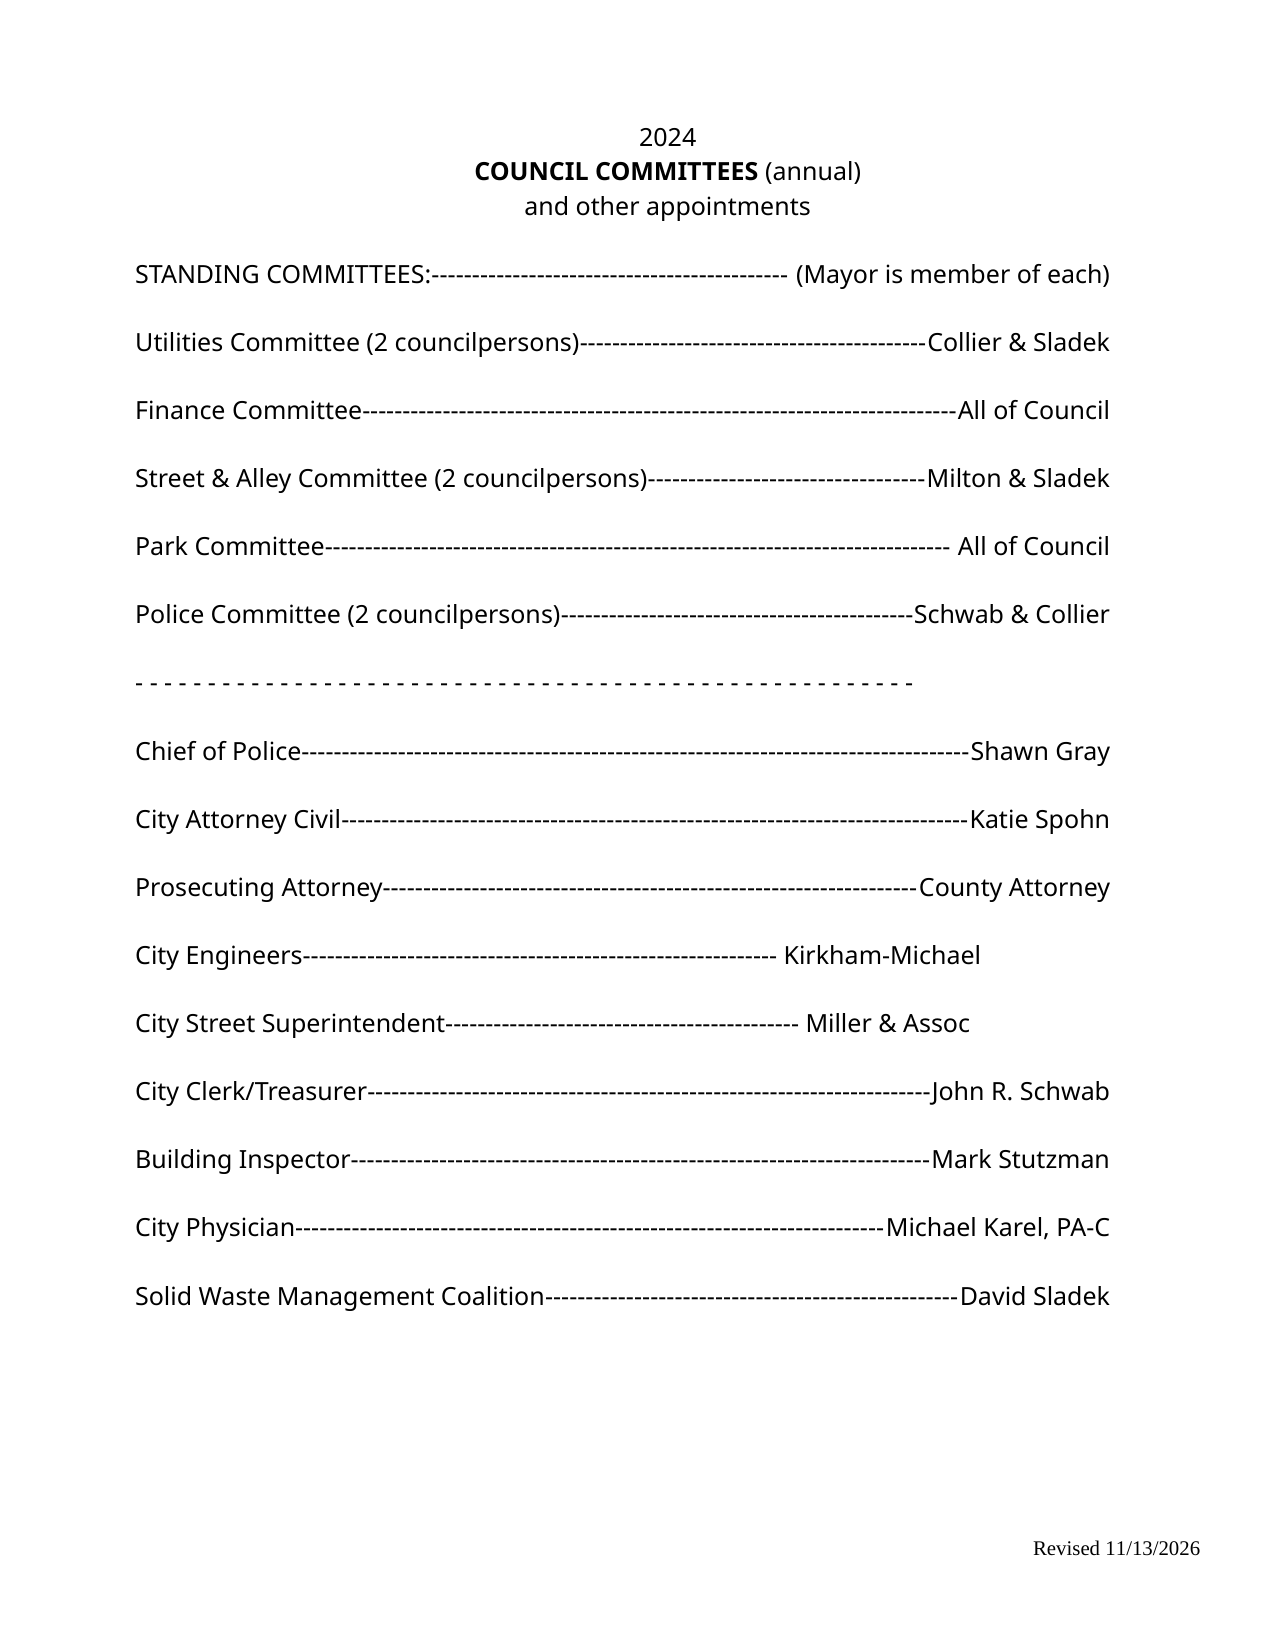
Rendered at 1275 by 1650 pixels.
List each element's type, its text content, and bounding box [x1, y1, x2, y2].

text Utilities Committee (2 councilpersons) Collier & Sladek [135, 324, 1200, 358]
text Finance Committee All of Council [135, 392, 1200, 427]
text Solid Waste Management Coalition David Sladek [135, 1278, 1200, 1312]
text COUNCIL COMMITTEES (annual) [135, 154, 1200, 188]
text and other appointments [135, 188, 1200, 222]
text Prosecuting Attorney County Attorney [135, 869, 1200, 903]
text City Physician Michael Karel, PA-C [135, 1210, 1200, 1244]
text Street & Alley Committee (2 councilpersons) Milton & Sladek [135, 461, 1200, 495]
text Police Committee (2 councilpersons) Schwab & Collier [135, 597, 1200, 631]
text City Street Superintendent-------------------------------------------- Miller & Assoc [135, 1006, 1200, 1040]
text City Engineers----------------------------------------------------------- Kirkham-Michael [135, 937, 1200, 972]
text Building Inspector Mark Stutzman [135, 1142, 1200, 1176]
text 2024 [135, 120, 1200, 154]
text Park Committee All of Council [135, 529, 1200, 563]
text Chief of Police Shawn Gray [135, 733, 1200, 767]
text City Attorney Civil Katie Spohn [135, 801, 1200, 835]
text - - - - - - - - - - - - - - - - - - - - - - - - - - - - - - - - - - - - - - - - - - - - - - - - - - - - - - [135, 665, 1200, 699]
text City Clerk/Treasurer John R. Schwab [135, 1074, 1200, 1108]
text STANDING COMMITTEES: (Mayor is member of each) [135, 256, 1200, 290]
